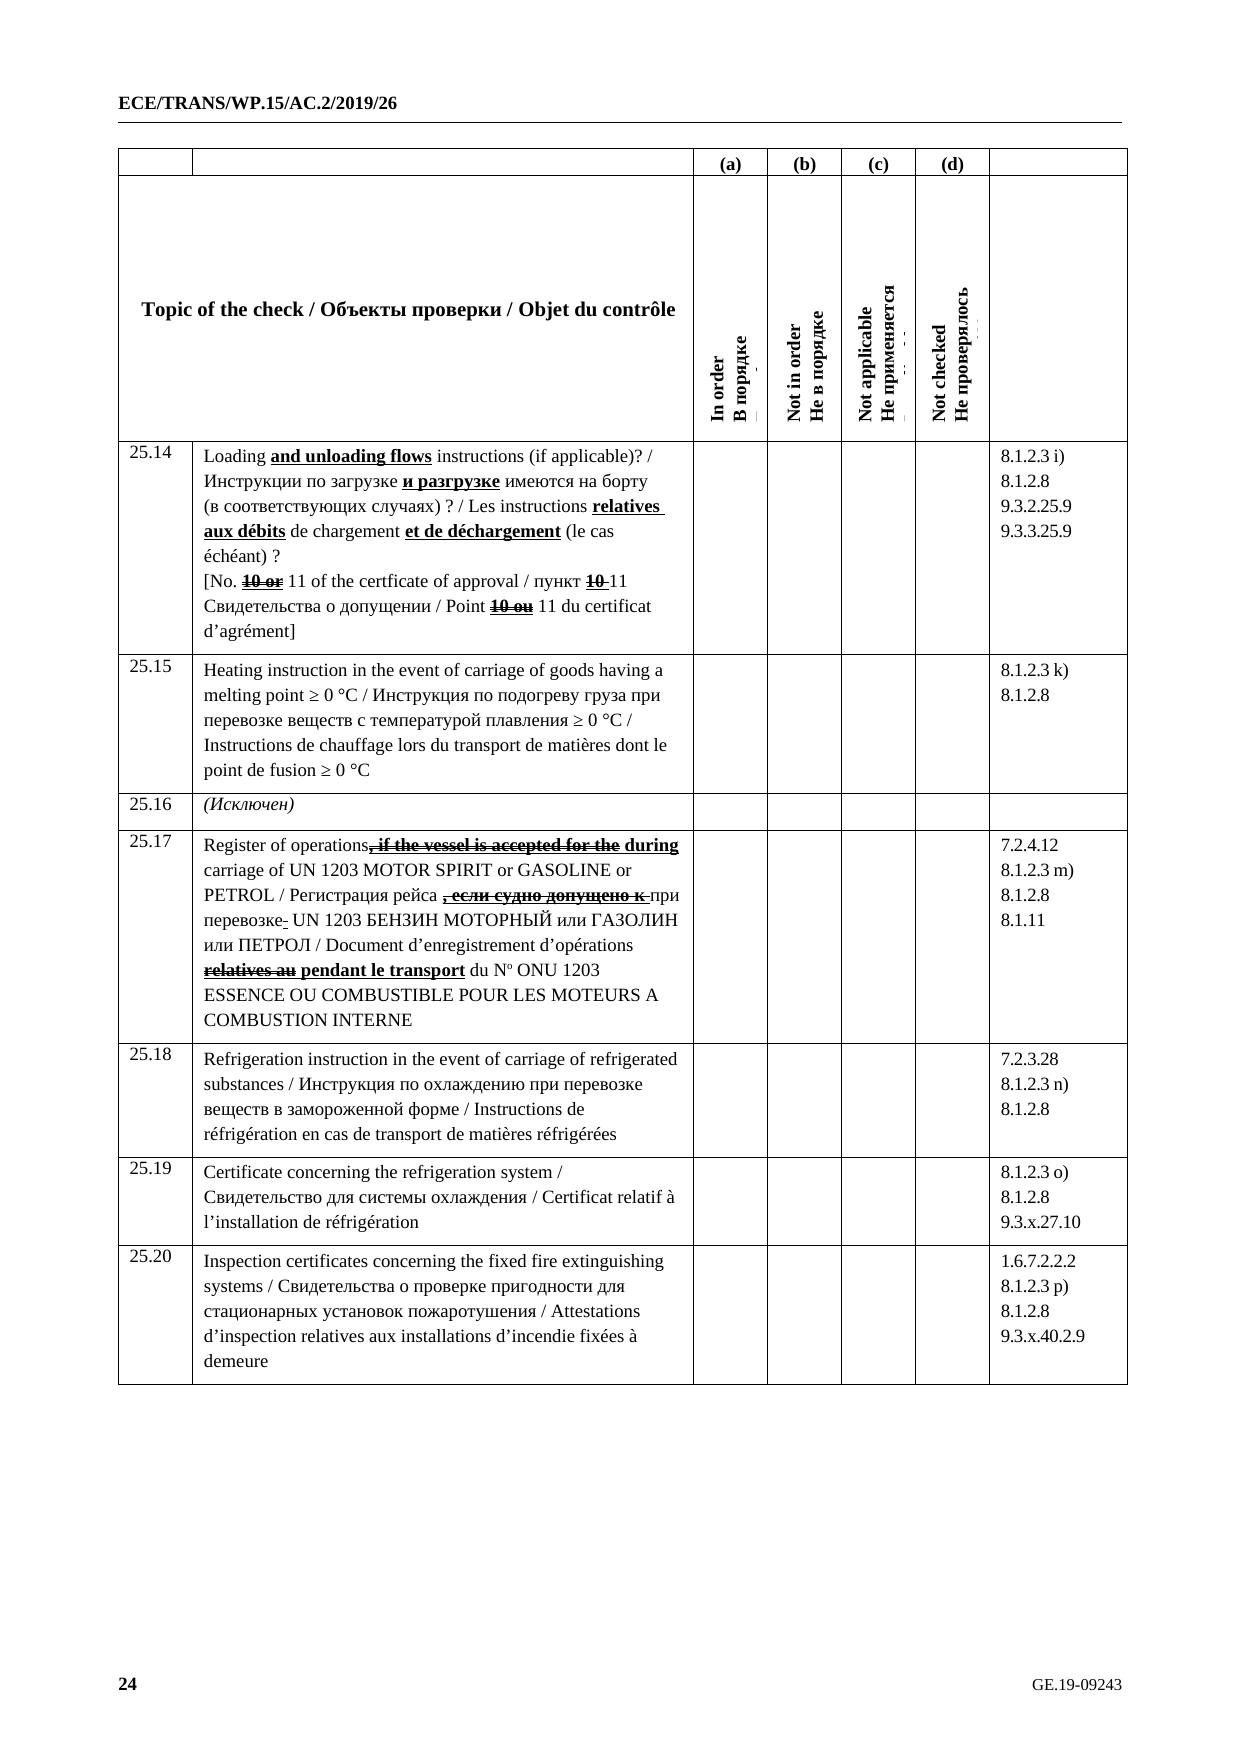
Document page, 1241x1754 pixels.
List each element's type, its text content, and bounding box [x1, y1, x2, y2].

table_cell 25.18 [119, 1044, 192, 1157]
table_cell 8.1.2.3 k) 8.1.2.8 [990, 655, 1127, 793]
table_cell 25.17 [119, 831, 192, 1043]
table_cell [916, 794, 989, 830]
table_cell [768, 655, 841, 793]
table_header (a) [694, 149, 767, 175]
table_cell Heating instruction in the event of carriage of goods having a melting point ≥ / Инструкция по подогреву груза при перевозке веществ с температурой плавления ≥ 0 °C / Instructions de chauffage lors du transport de matières dont le point de fusion ≥ [193, 655, 693, 793]
table_cell Not applicable Не применяется Inapplicable [842, 176, 915, 441]
table_cell (Исключен) [193, 794, 693, 830]
table_cell [768, 1158, 841, 1245]
table_cell Inspection certificates concerning the fixed fire extinguishing systems / Свидетельства о проверке пригодности для стационарных установок пожаротушения / Attestations d’inspection relatives aux installations d’incendie fixées à demeure [193, 1246, 693, 1384]
table_cell [842, 1158, 915, 1245]
table_cell [916, 1246, 989, 1384]
table_cell [768, 794, 841, 830]
table_cell [916, 655, 989, 793]
table_cell [990, 176, 1127, 441]
table_cell [694, 1158, 767, 1245]
table_cell [916, 1044, 989, 1157]
table_cell [842, 442, 915, 654]
table_cell [694, 655, 767, 793]
table_cell [768, 831, 841, 1043]
table_header (b) [768, 149, 841, 175]
table_cell Not in order Не в порядке Pas en ordre [768, 176, 841, 441]
table_cell Loading and unloading flows instructions (if applicable)? / Инструкции по загрузке и разгрузке имеются на борту (в соответствующих случаях) ? / Les instructions relatives aux débits de chargement et de déchargement (le cas échéant) ? [No. 10 or 11 of the certficate of approval / пункт 10 11 Свидетельства о допущении / Point 10 ou 11 du certificat d’agrément] [193, 442, 693, 654]
table_cell [694, 442, 767, 654]
table_cell [694, 794, 767, 830]
table_cell [990, 794, 1127, 830]
table_cell 7.2.3.28 8.1.2.3 n) 8.1.2.8 [990, 1044, 1127, 1157]
table_header [119, 149, 192, 175]
table_header [990, 149, 1127, 175]
table_cell Certificate concerning the refrigeration system / Свидетельство для системы охлаждения / Certificat relatif à l’installation de réfrigération [193, 1158, 693, 1245]
table_cell [842, 794, 915, 830]
table_cell [694, 831, 767, 1043]
table_cell [916, 831, 989, 1043]
table_cell Topic of the check / Объекты проверки / Objet du contrôle [119, 176, 693, 441]
table_cell [768, 1246, 841, 1384]
table_cell [842, 831, 915, 1043]
table_cell [842, 1044, 915, 1157]
table_cell 8.1.2.3 i) 8.1.2.8 9.3.2.25.9 9.3.3.25.9 [990, 442, 1127, 654]
table_cell 25.16 [119, 794, 192, 830]
table_cell 7.2.4.12 8.1.2.3 m) 8.1.2.8 8.1.11 [990, 831, 1127, 1043]
table_cell 25.19 [119, 1158, 192, 1245]
table_cell [768, 442, 841, 654]
table_header (d) [916, 149, 989, 175]
table_cell In order В порядке En ordre [694, 176, 767, 441]
table_cell 25.14 [119, 442, 192, 654]
table_cell [916, 442, 989, 654]
table_cell Refrigeration instruction in the event of carriage of refrigerated substances / Инструкция по охлаждению при перевозке веществ в замороженной форме / Instructions de réfrigération en cas de transport de matières réfrigérées [193, 1044, 693, 1157]
table_cell [842, 1246, 915, 1384]
table_cell [842, 655, 915, 793]
table_cell 25.15 [119, 655, 192, 793]
table_cell Not checked Не проверялось Non contrôlé [916, 176, 989, 441]
table_cell [694, 1246, 767, 1384]
table_header [193, 149, 693, 175]
table_header (c) [842, 149, 915, 175]
table_cell Register of operations, if the vessel is accepted for the during carriage of UN 1203 MOTOR SPIRIT or GASOLINE or PETROL / Регистрация рейса , если судно допущено к при перевозке UN 1203 БЕНЗИН МОТОРНЫЙ или ГАЗОЛИН или ПЕТРОЛ / Document d’enregistrement d’opérations relatives au pendant le transport du No ONU 1203 ESSENCE OU COMBUSTIBLE POUR LES MOTEURS A COMBUSTION INTERNE [193, 831, 693, 1043]
table_cell 1.6.7.2.2.2 8.1.2.3 p) 8.1.2.8 9.3.x.40.2.9 [990, 1246, 1127, 1384]
table_cell [768, 1044, 841, 1157]
table_cell 25.20 [119, 1246, 192, 1384]
table_cell [694, 1044, 767, 1157]
table_cell 8.1.2.3 o) 8.1.2.8 9.3.x.27.10 [990, 1158, 1127, 1245]
table_cell [916, 1158, 989, 1245]
